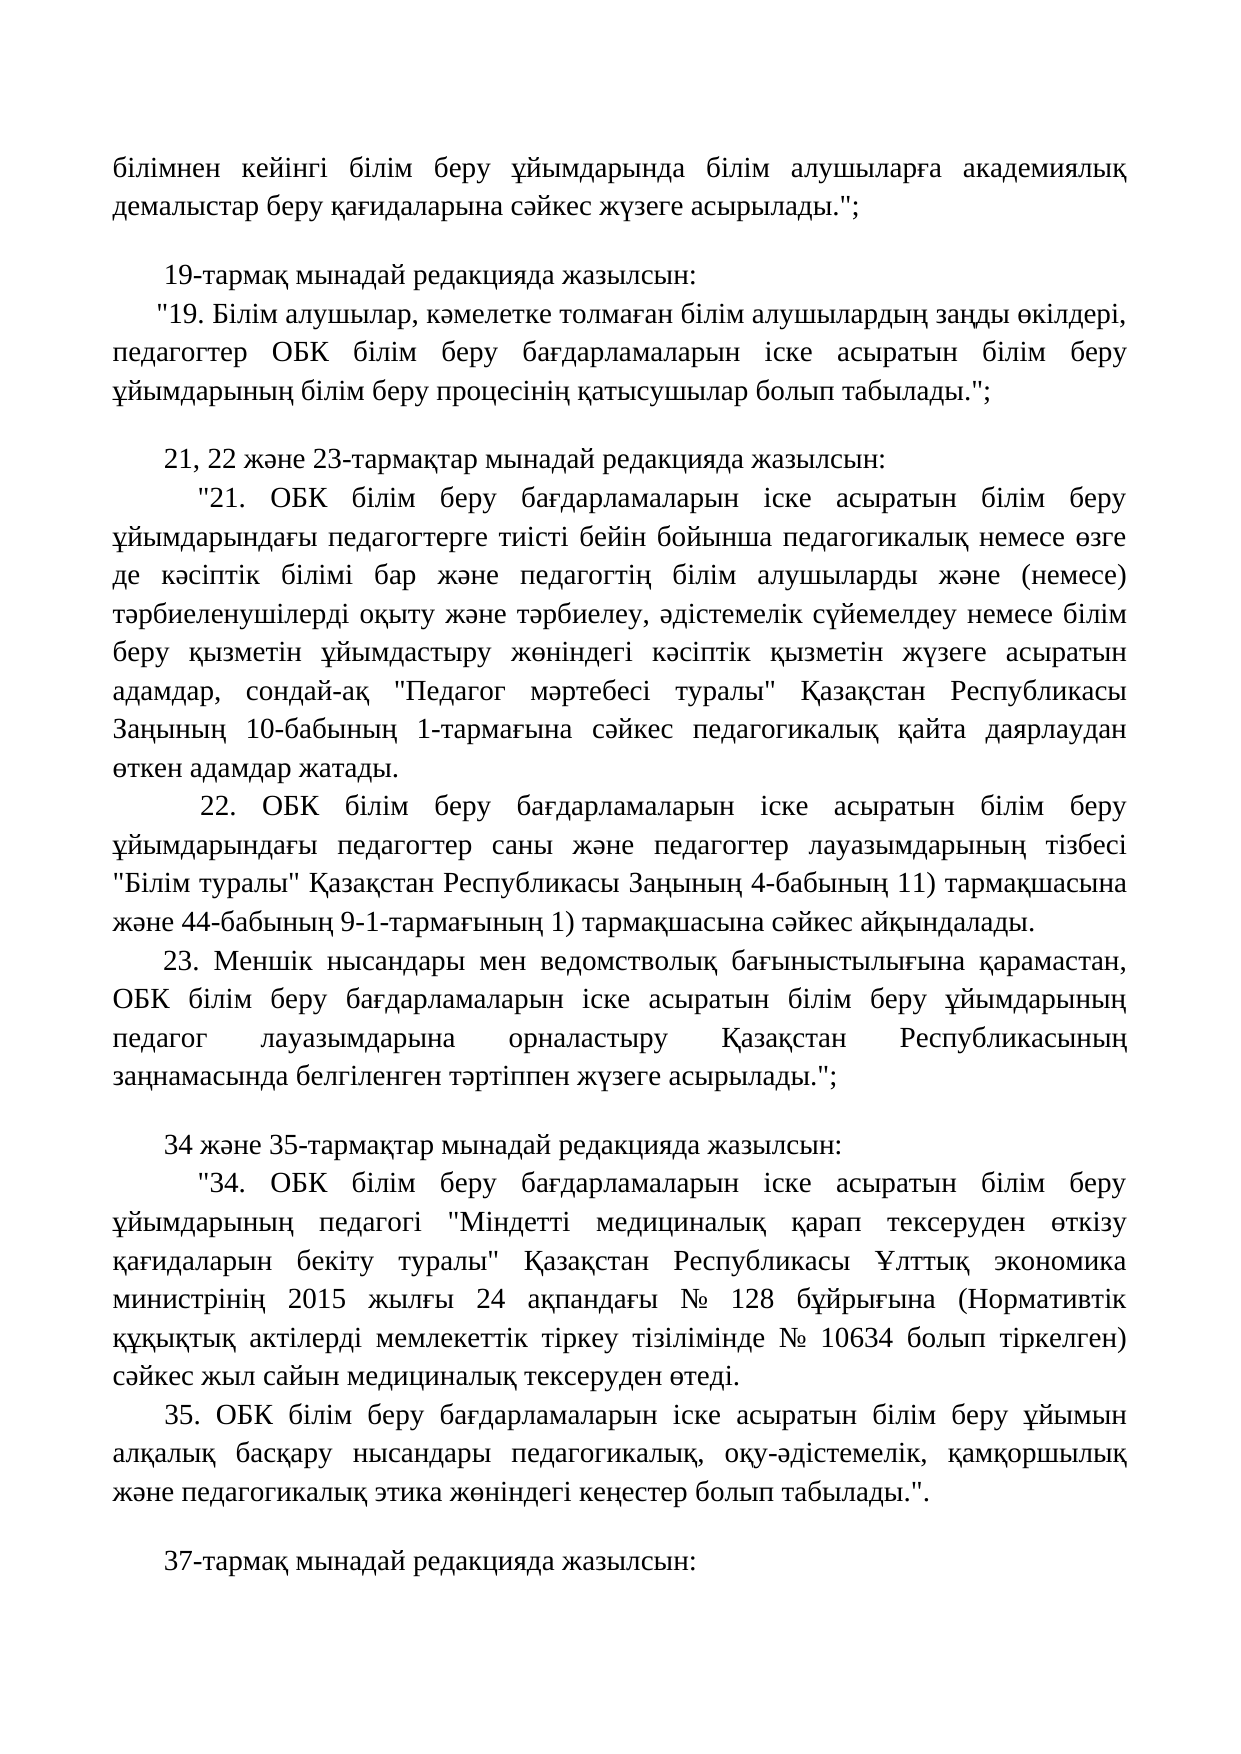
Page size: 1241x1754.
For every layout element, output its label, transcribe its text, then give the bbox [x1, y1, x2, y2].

text 35. ОБК білім беру бағдарламаларын іске асыратын білім беру ұйымын алқалық басқару нысандары педагогикалық, оқу-әдістемелік, қамқоршылық және педагогикалық этика жөніндегі кеңестер болып табылады.". [112, 1397, 1128, 1507]
text 23. Меншік нысандары мен ведомстволық бағыныстылығына қарамастан, ОБК бiлiм беру бағдарламаларын іске асыратын білім беру ұйымдарының педагог лауазымдарына орналастыру Қазақстан Республикасының заңнамасында белгіленген тәртіппен жүзеге асырылады."; [112, 943, 1128, 1092]
text 34 және 35-тармақтар мынадай редакцияда жазылсын: [112, 1127, 1128, 1161]
text "34. ОБК білім беру бағдарламаларын іске асыратын білім беру ұйымдарының педагогі "Міндетті медициналық қарап тексеруден өткізу қағидаларын бекіту туралы" Қазақстан Республикасы Ұлттық экономика министрінің 2015 жылғы 24 ақпандағы № 128 бұйрығына (Нормативтік құқықтық актілерді мемлекеттік тіркеу тізілімінде № 10634 болып тіркелген) сәйкес жыл сайын медициналық тексеруден өтеді. [112, 1166, 1128, 1392]
text 22. ОБК білім беру бағдарламаларын іске асыратын білім беру ұйымдарындағы педагогтер саны және педагогтер лауазымдарының тізбесі "Білім туралы" Қазақстан Республикасы Заңының 4-бабының 11) тармақшасына және 44-бабының 9-1-тармағының 1) тармақшасына сәйкес айқындалады. [112, 788, 1128, 938]
text 37-тармақ мынадай редакцияда жазылсын: [112, 1543, 1128, 1576]
text 19-тармақ мынадай редакцияда жазылсын: [112, 257, 1128, 291]
text "19. Білім алушылар, кәмелетке толмаған білім алушылардың заңды өкілдері, педагогтер ОБК білім беру бағдарламаларын іске асыратын білім беру ұйымдарының білім беру процесінің қатысушылар болып табылады."; [112, 296, 1128, 406]
text 21, 22 және 23-тармақтар мынадай редакцияда жазылсын: [112, 442, 1128, 475]
text "21. ОБК білім беру бағдарламаларын іске асыратын білім беру ұйымдарындағы педагогтерге тиісті бейін бойынша педагогикалық немесе өзге де кәсіптік білімі бар және педагогтің білім алушыларды және (немесе) тәрбиеленушілерді оқыту және тәрбиелеу, әдістемелік сүйемелдеу немесе білім беру қызметін ұйымдастыру жөніндегі кәсіптік қызметін жүзеге асыратын адамдар, сондай-ақ "Педагог мәртебесі туралы" Қазақстан Республикасы Заңының 10-бабының 1-тармағына сәйкес педагогикалық қайта даярлаудан өткен адамдар жатады. [112, 480, 1128, 783]
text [112, 150, 1128, 222]
